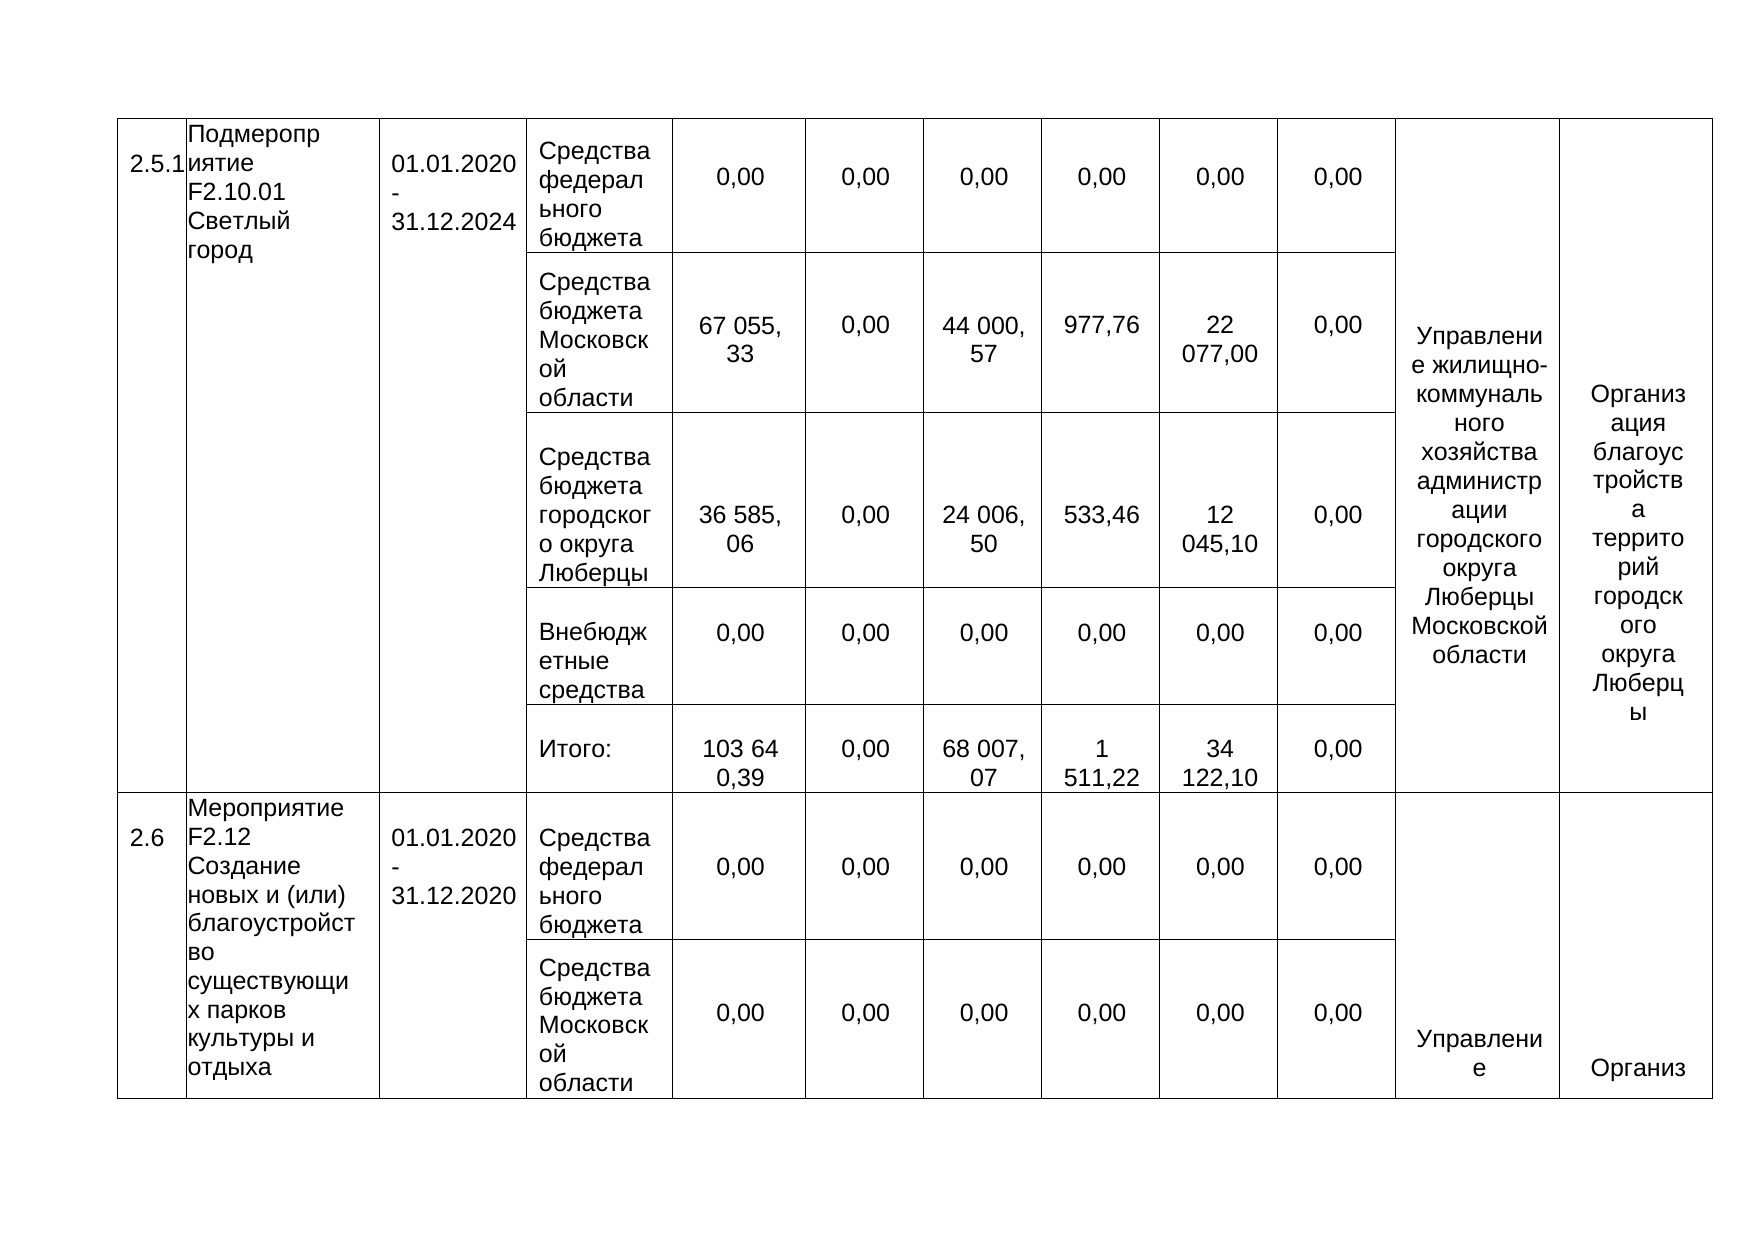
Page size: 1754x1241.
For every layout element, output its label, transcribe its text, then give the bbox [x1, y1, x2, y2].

table_cell 0,00 [806, 119, 923, 252]
table_cell 0,00 [1278, 119, 1395, 252]
table_cell 0,00 [673, 119, 805, 252]
table_cell 67 055,33 [673, 253, 805, 412]
table_cell 0,00 [1042, 119, 1159, 252]
table_cell 0,00 [806, 253, 923, 412]
table_cell Итого: [527, 705, 672, 792]
table_cell Средства бюджета Московской области [527, 253, 672, 412]
table_cell 0,00 [1278, 588, 1395, 704]
table_cell 0,00 [1278, 253, 1395, 412]
table_cell 68 007,07 [924, 705, 1041, 792]
table_cell 0,00 [924, 588, 1041, 704]
table_cell 2.5.1 [118, 119, 186, 792]
table_cell 0,00 [1278, 940, 1395, 1097]
table_cell 12 045,10 [1160, 413, 1277, 587]
table_cell 0,00 [1160, 588, 1277, 704]
table_cell Подмероприятие F2.10.01 Светлый город [187, 119, 379, 792]
table_cell 0,00 [806, 940, 923, 1097]
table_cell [380, 119, 526, 792]
table_cell 0,00 [1160, 119, 1277, 252]
table_cell 36 585,06 [673, 413, 805, 587]
table_cell 0,00 [924, 940, 1041, 1097]
table_cell 44 000,57 [924, 253, 1041, 412]
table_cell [1396, 119, 1559, 792]
table_cell 103 640,39 [673, 705, 805, 792]
table_cell 0,00 [806, 588, 923, 704]
table_cell 0,00 [1278, 705, 1395, 792]
table_cell Средства федерального бюджета [527, 793, 672, 939]
table_cell 01.01.2020 - 31.12.2020 [380, 793, 526, 1097]
table_cell 0,00 [1278, 413, 1395, 587]
table_cell 0,00 [673, 793, 805, 939]
table_cell 0,00 [673, 940, 805, 1097]
table_cell Управление благоустройства администрации городского округа Люберцы Московской области [1396, 793, 1559, 1097]
table_cell Мероприятие F2.12 Создание новых и (или) благоустройство существующих парков культуры и отдыха [187, 793, 379, 1097]
table_cell Средства федерального бюджета [527, 119, 672, 252]
table_cell 22 077,00 [1160, 253, 1277, 412]
table_cell Средства бюджета Московской области [527, 940, 672, 1097]
table_cell Организация благоустройства территорий городского округа Люберцы [1560, 793, 1712, 1097]
table_cell 0,00 [1160, 940, 1277, 1097]
table_cell 533,46 [1042, 413, 1159, 587]
table_cell Средства бюджета городского округа Люберцы [527, 413, 672, 587]
table_cell 0,00 [924, 793, 1041, 939]
table_cell 977,76 [1042, 253, 1159, 412]
table_cell 0,00 [1042, 588, 1159, 704]
table_cell 0,00 [1160, 793, 1277, 939]
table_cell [1560, 119, 1712, 792]
table_cell 34 122,10 [1160, 705, 1277, 792]
table_cell 0,00 [1042, 793, 1159, 939]
table_cell 0,00 [924, 119, 1041, 252]
table_cell 0,00 [1042, 940, 1159, 1097]
table_cell 0,00 [1278, 793, 1395, 939]
table_cell 24 006,50 [924, 413, 1041, 587]
table_cell 2.6 [118, 793, 186, 1097]
table_cell 0,00 [806, 793, 923, 939]
table_cell 1 511,22 [1042, 705, 1159, 792]
table_cell Внебюджетные средства [527, 588, 672, 704]
table_cell 0,00 [806, 705, 923, 792]
table_cell 0,00 [806, 413, 923, 587]
table_cell 0,00 [673, 588, 805, 704]
